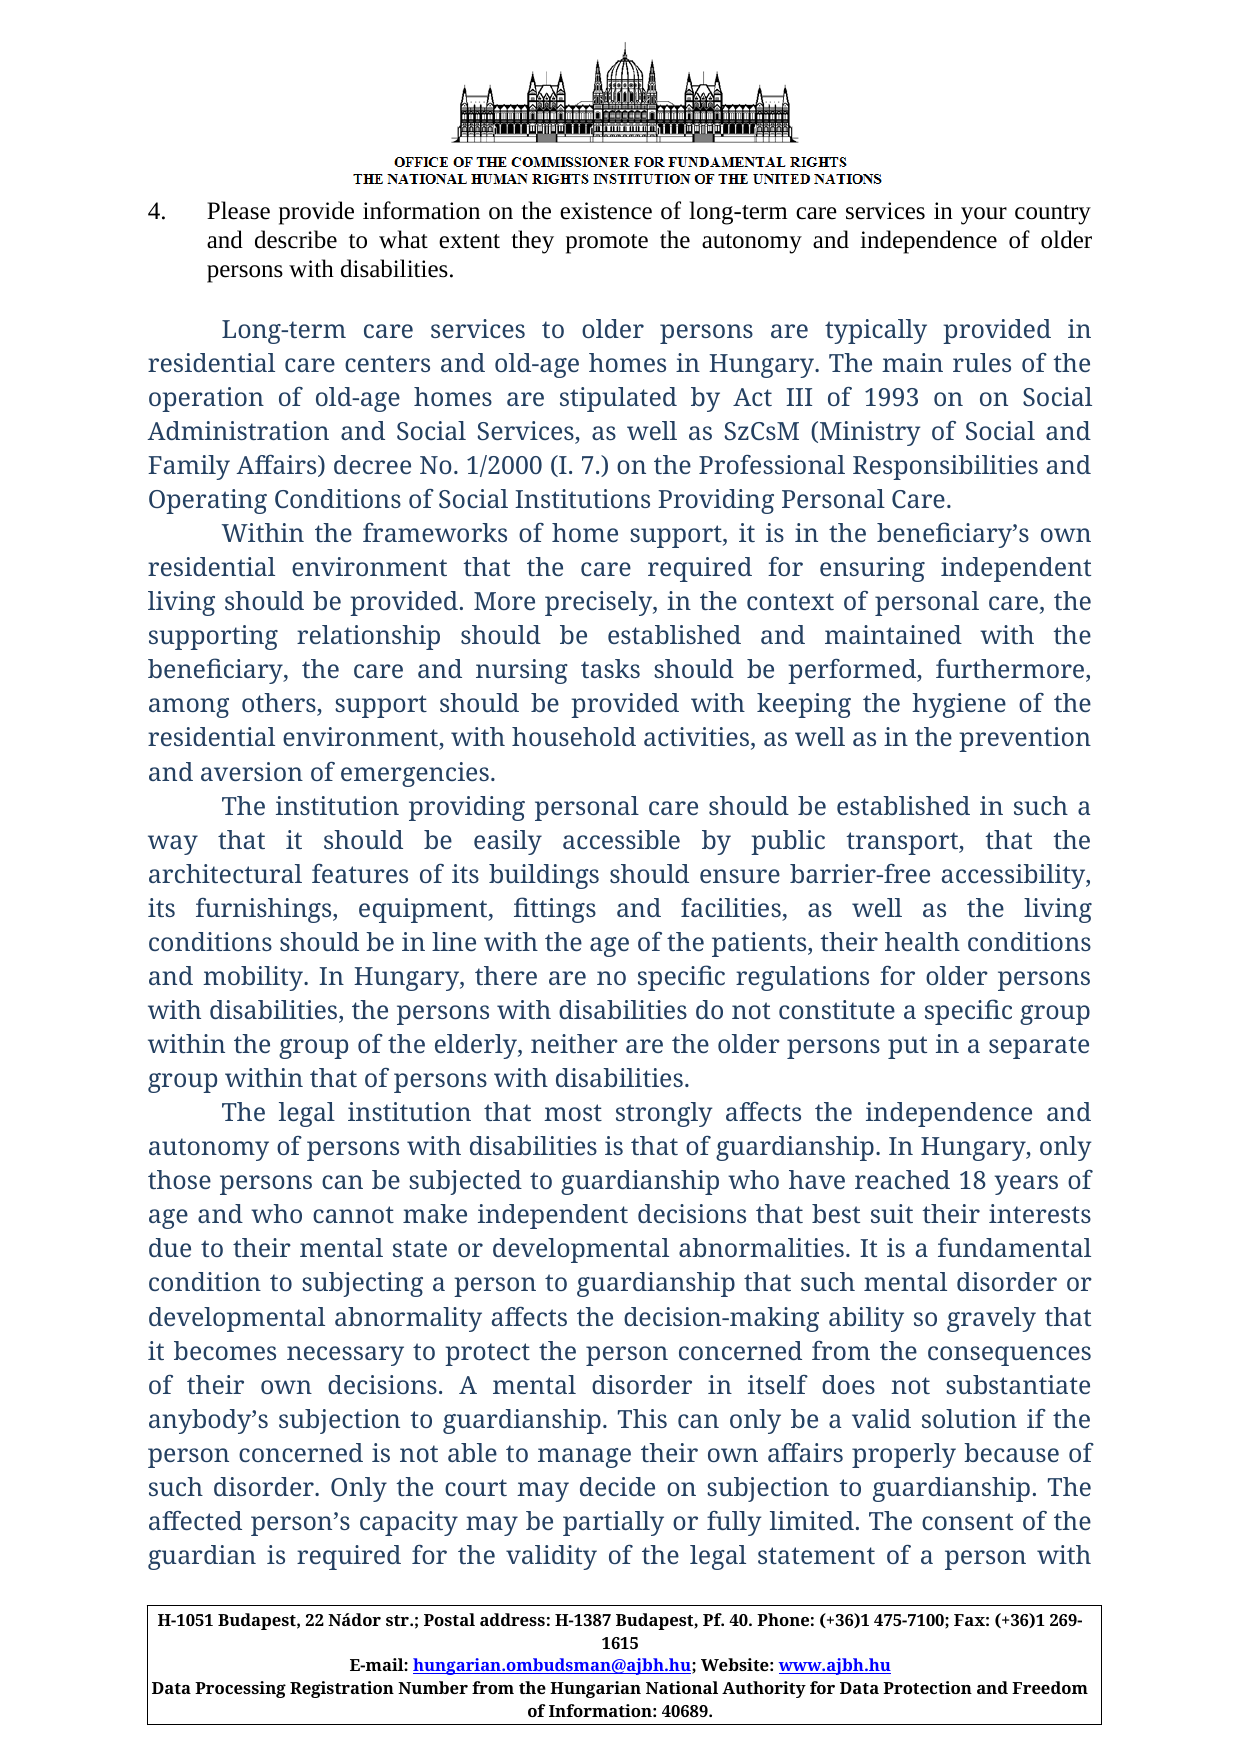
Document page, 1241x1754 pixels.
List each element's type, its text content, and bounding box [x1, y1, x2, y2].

list Please provide information on the existence of long-term care services in your country and describe to what extent they promote the autonomy and independence of older persons with disabilities. [148, 196, 1093, 283]
text Long-term care services to older persons are typically provided in residential care centers and old-age homes in Hungary. The main rules of the operation of old-age homes are stipulated by Act III of 1993 on on Social Administration and Social Services, as well as SzCsM (Ministry of Social and Family Affairs) decree No. 1/2000 (I. 7.) on the Professional Responsibilities and Operating Conditions of Social Institutions Providing Personal Care. [148, 311, 1093, 516]
text Within the frameworks of home support, it is in the beneficiary’s own residential environment that the care required for ensuring independent living should be provided. More precisely, in the context of personal care, the supporting relationship should be established and maintained with the beneficiary, the care and nursing tasks should be performed, furthermore, among others, support should be provided with keeping the hygiene of the residential environment, with household activities, as well as in the prevention and aversion of emergencies. [148, 516, 1093, 788]
text The institution providing personal care should be established in such a way that it should be easily accessible by public transport, that the architectural features of its buildings should ensure barrier-free accessibility, its furnishings, equipment, fittings and facilities, as well as the living conditions should be in line with the age of the patients, their health conditions and mobility. In Hungary, there are no specific regulations for older persons with disabilities, the persons with disabilities do not constitute a specific group within the group of the elderly, neither are the older persons put in a separate group within that of persons with disabilities. [148, 788, 1093, 1095]
picture [348, 29, 893, 197]
